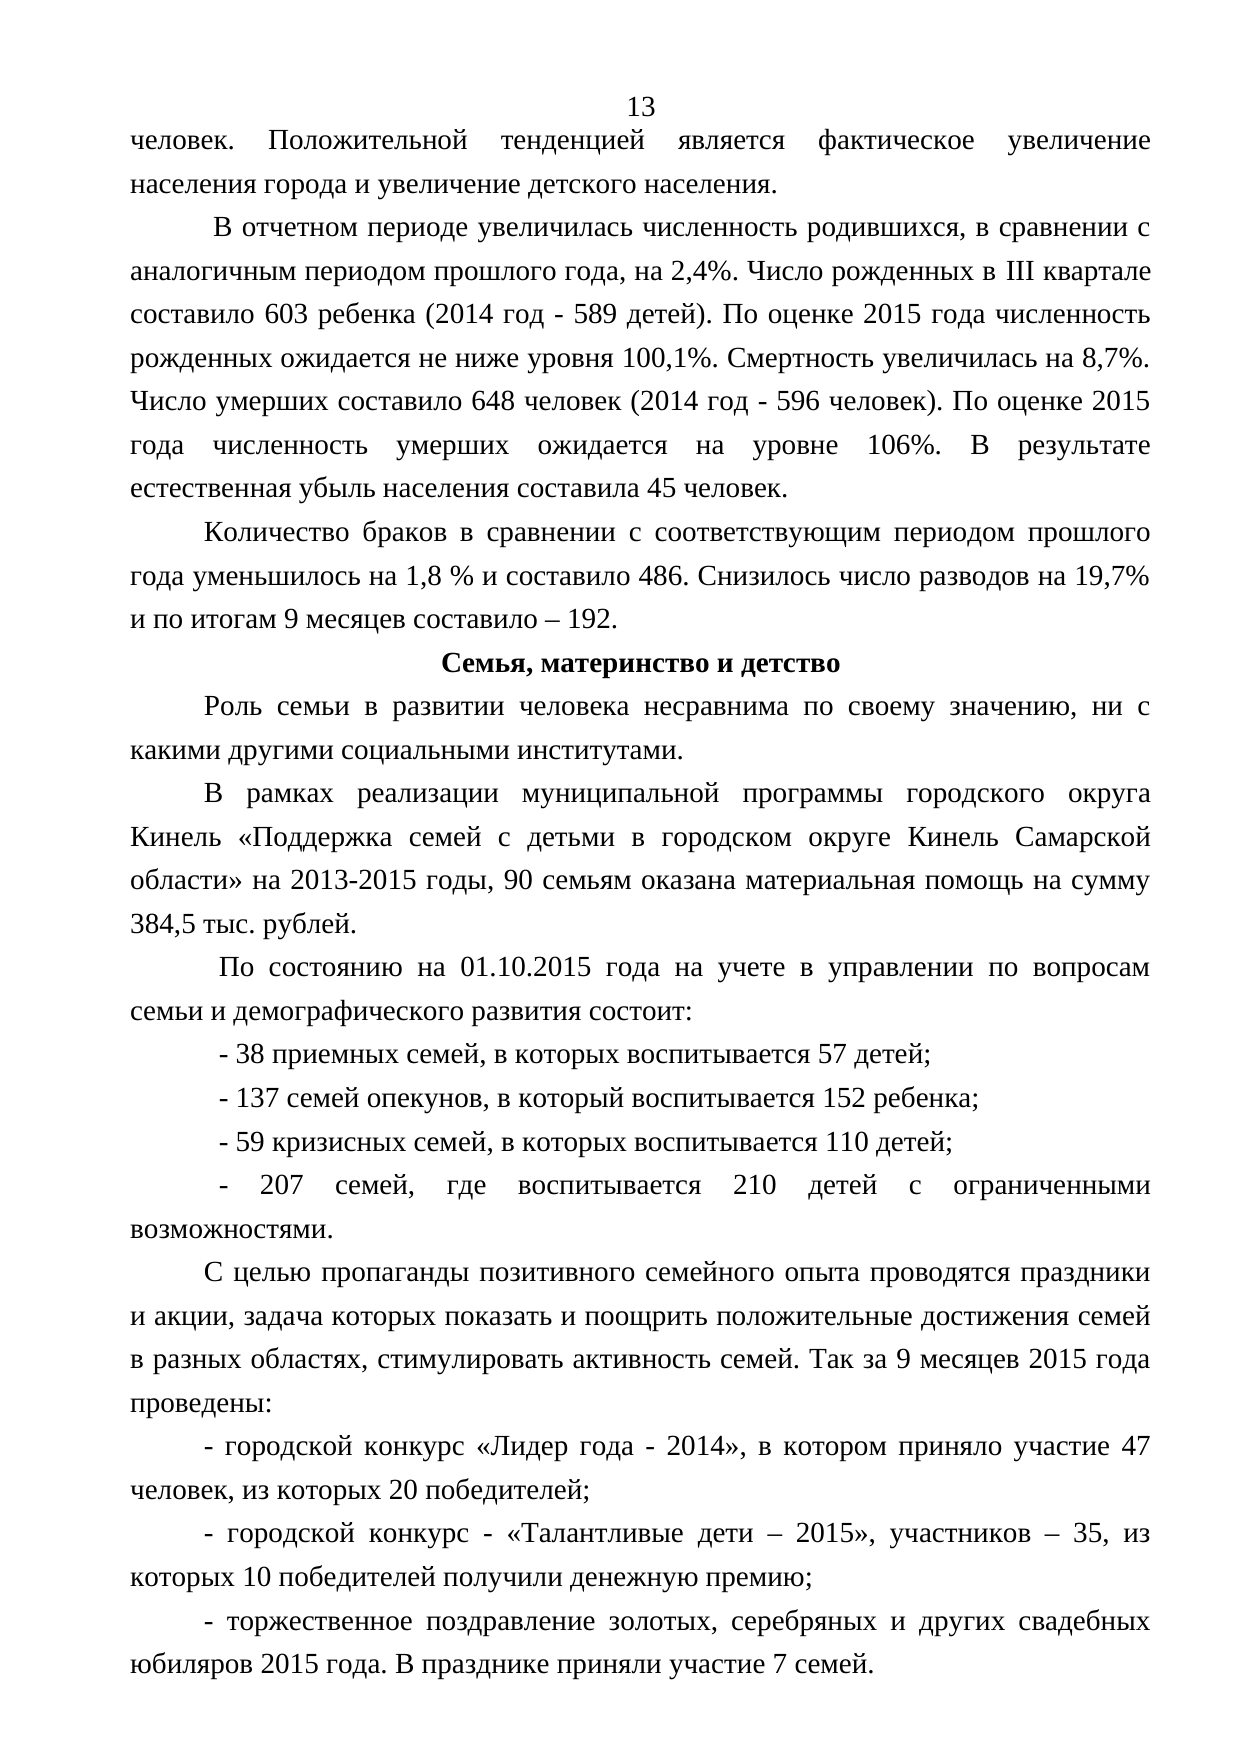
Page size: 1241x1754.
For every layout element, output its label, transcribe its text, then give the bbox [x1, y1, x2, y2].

text - 207 семей, где воспитывается 210 детей с ограниченными возможностями. [130, 1167, 1152, 1244]
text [130, 122, 1152, 199]
text Роль семьи в развитии человека несравнима по своему значению, ни с какими другими социальными институтами. [130, 688, 1152, 765]
text - 38 приемных семей, в которых воспитывается 57 детей; [130, 1037, 1152, 1070]
text - 59 кризисных семей, в которых воспитывается 110 детей; [130, 1124, 1152, 1157]
text Семья, материнство и детство [130, 645, 1152, 678]
text - городской конкурс «Лидер года - 2014», в котором приняло участие 47 человек, из которых 20 победителей; [130, 1428, 1152, 1506]
text С целью пропаганды позитивного семейного опыта проводятся праздники и акции, задача которых показать и поощрить положительные достижения семей в разных областях, стимулировать активность семей. Так за 9 месяцев 2015 года проведены: [130, 1254, 1152, 1418]
text - торжественное поздравление золотых, серебряных и других свадебных юбиляров 2015 года. В празднике приняли участие 7 семей. [130, 1603, 1152, 1680]
text Количество браков в сравнении с соответствующим периодом прошлого года уменьшилось на 1,8 % и составило 486. Снизилось число разводов на 19,7% и по итогам 9 месяцев составило – 192. [130, 514, 1152, 635]
text - 137 семей опекунов, в который воспитывается 152 ребенка; [130, 1080, 1152, 1114]
text По состоянию на 01.10.2015 года на учете в управлении по вопросам семьи и демографического развития состоит: [130, 949, 1152, 1027]
text В рамках реализации муниципальной программы городского округа Кинель «Поддержка семей с детьми в городском округе Кинель Самарской области» на 2013-2015 годы, 90 семьям оказана материальная помощь на сумму 384,5 тыс. рублей. [130, 775, 1152, 939]
text - городской конкурс - «Талантливые дети – 2015», участников – 35, из которых 10 победителей получили денежную премию; [130, 1516, 1152, 1593]
text В отчетном периоде увеличилась численность родившихся, в сравнении с аналогичным периодом прошлого года, на 2,4%. Число рожденных в III квартале составило 603 ребенка (2014 год - 589 детей). По оценке 2015 года численность рожденных ожидается не ниже уровня 100,1%. Смертность увеличилась на 8,7%. Число умерших составило 648 человек (2014 год - 596 человек). По оценке 2015 года численность умерших ожидается на уровне 106%. В результате естественная убыль населения составила 45 человек. [130, 209, 1152, 504]
